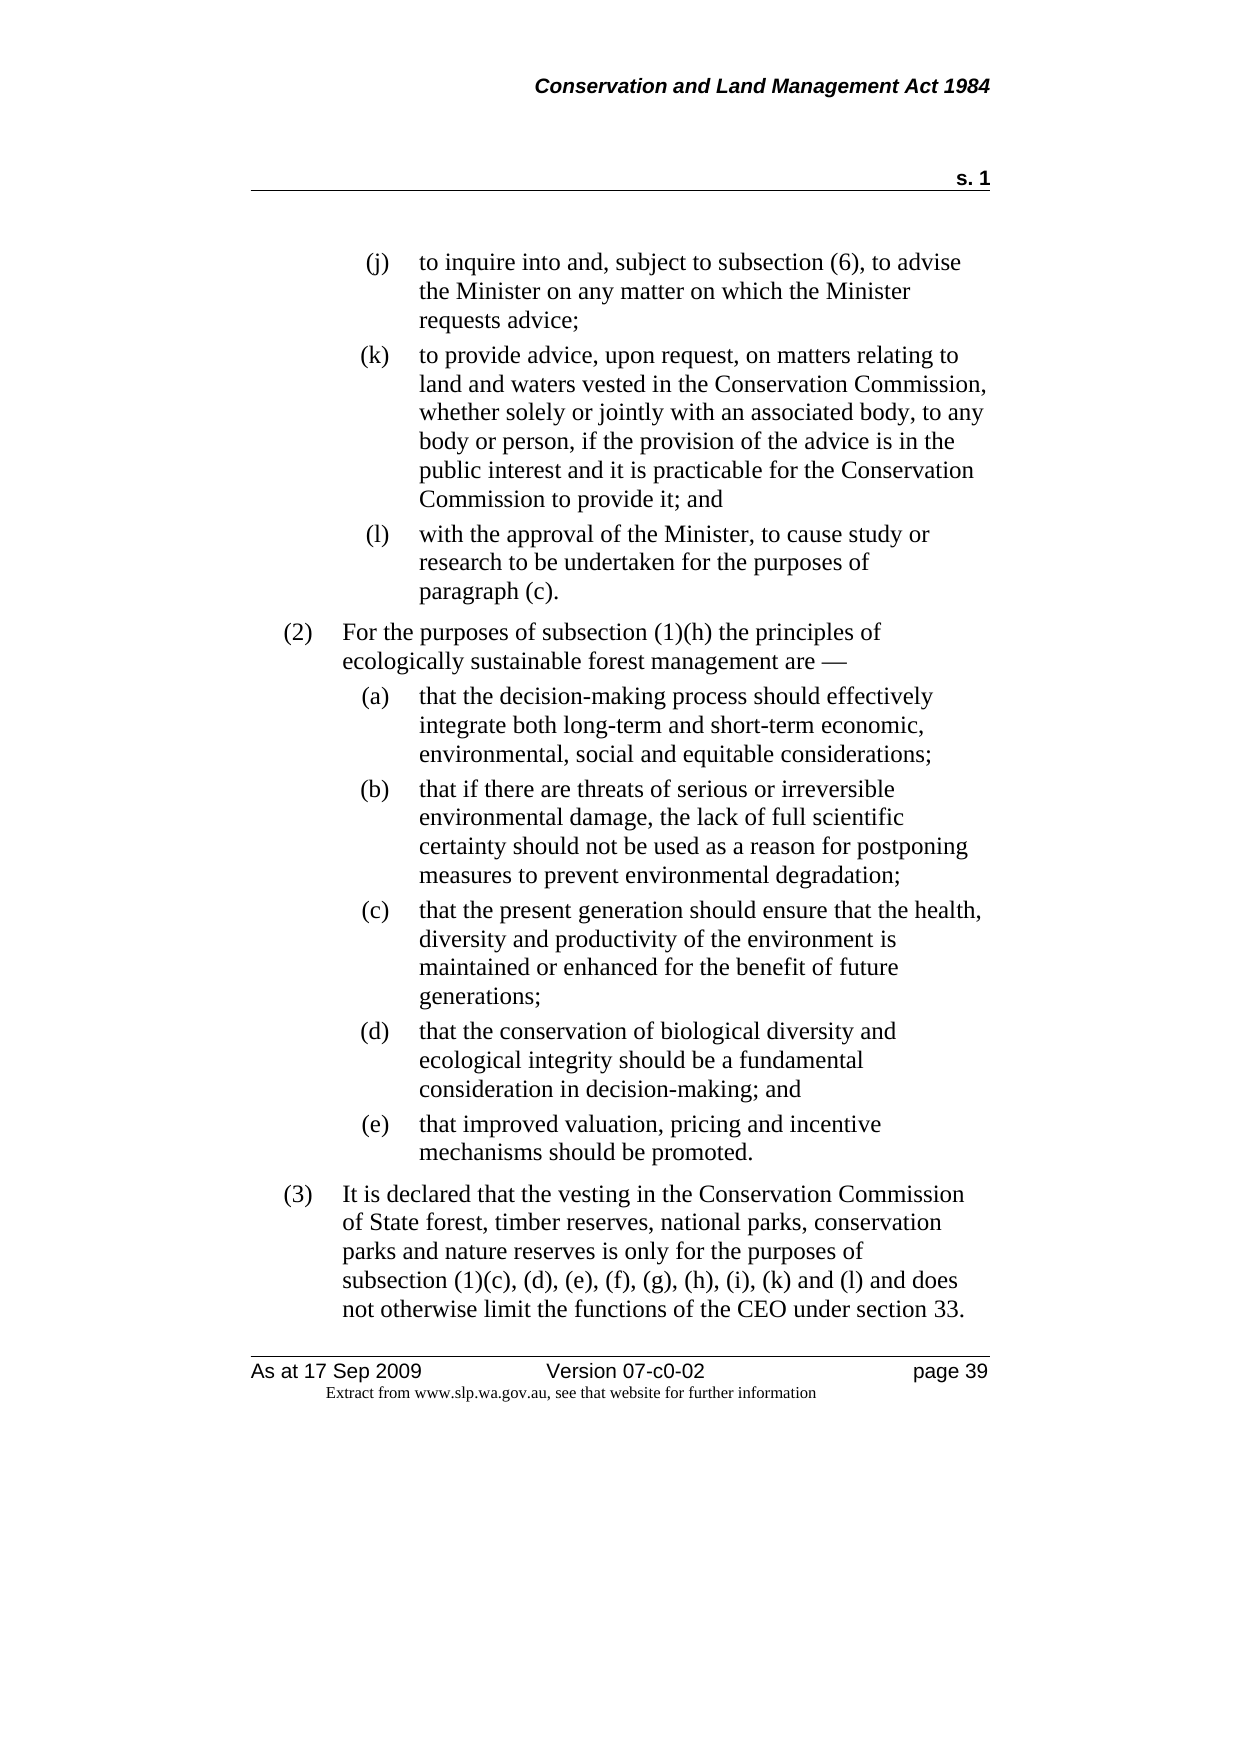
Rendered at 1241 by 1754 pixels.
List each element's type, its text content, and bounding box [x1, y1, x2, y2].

text (2) For the purposes of subsection (1)(h) the principles of ecologically sustainable forest management are — [251, 617, 990, 675]
text (l) with the approval of the Minister, to cause study or research to be undertaken for the purposes of paragraph (c). [251, 519, 990, 605]
text (j) to inquire into and, subject to subsection (6), to advise the Minister on any matter on which the Minister requests advice; [251, 247, 990, 334]
text (k) to provide advice, upon request, on matters relating to land and waters vested in the Conservation Commission, whether solely or jointly with an associated body, to any body or person, if the provision of the advice is in the public interest and it is practicable for the Conservation Commission to provide it; and [251, 340, 990, 512]
text (b) that if there are threats of serious or irreversible environmental damage, the lack of full scientific certainty should not be used as a reason for postponing measures to prevent environmental degradation; [251, 774, 990, 889]
text (c) that the present generation should ensure that the health, diversity and productivity of the environment is maintained or enhanced for the benefit of future generations; [251, 895, 990, 1010]
text (3) It is declared that the vesting in the Conservation Commission of State forest, timber reserves, national parks, conservation parks and nature reserves is only for the purposes of subsection (1)(c), (d), (e), (f), (g), (h), (i), (k) and (l) and does not otherwise limit the functions of the CEO under section 33. [251, 1179, 990, 1322]
text (a) that the decision-making process should effectively integrate both long-term and short-term economic, environmental, social and equitable considerations; [251, 681, 990, 767]
text (e) that improved valuation, pricing and incentive mechanisms should be promoted. [251, 1109, 990, 1166]
text (d) that the conservation of biological diversity and ecological integrity should be a fundamental consideration in decision-making; and [251, 1016, 990, 1102]
